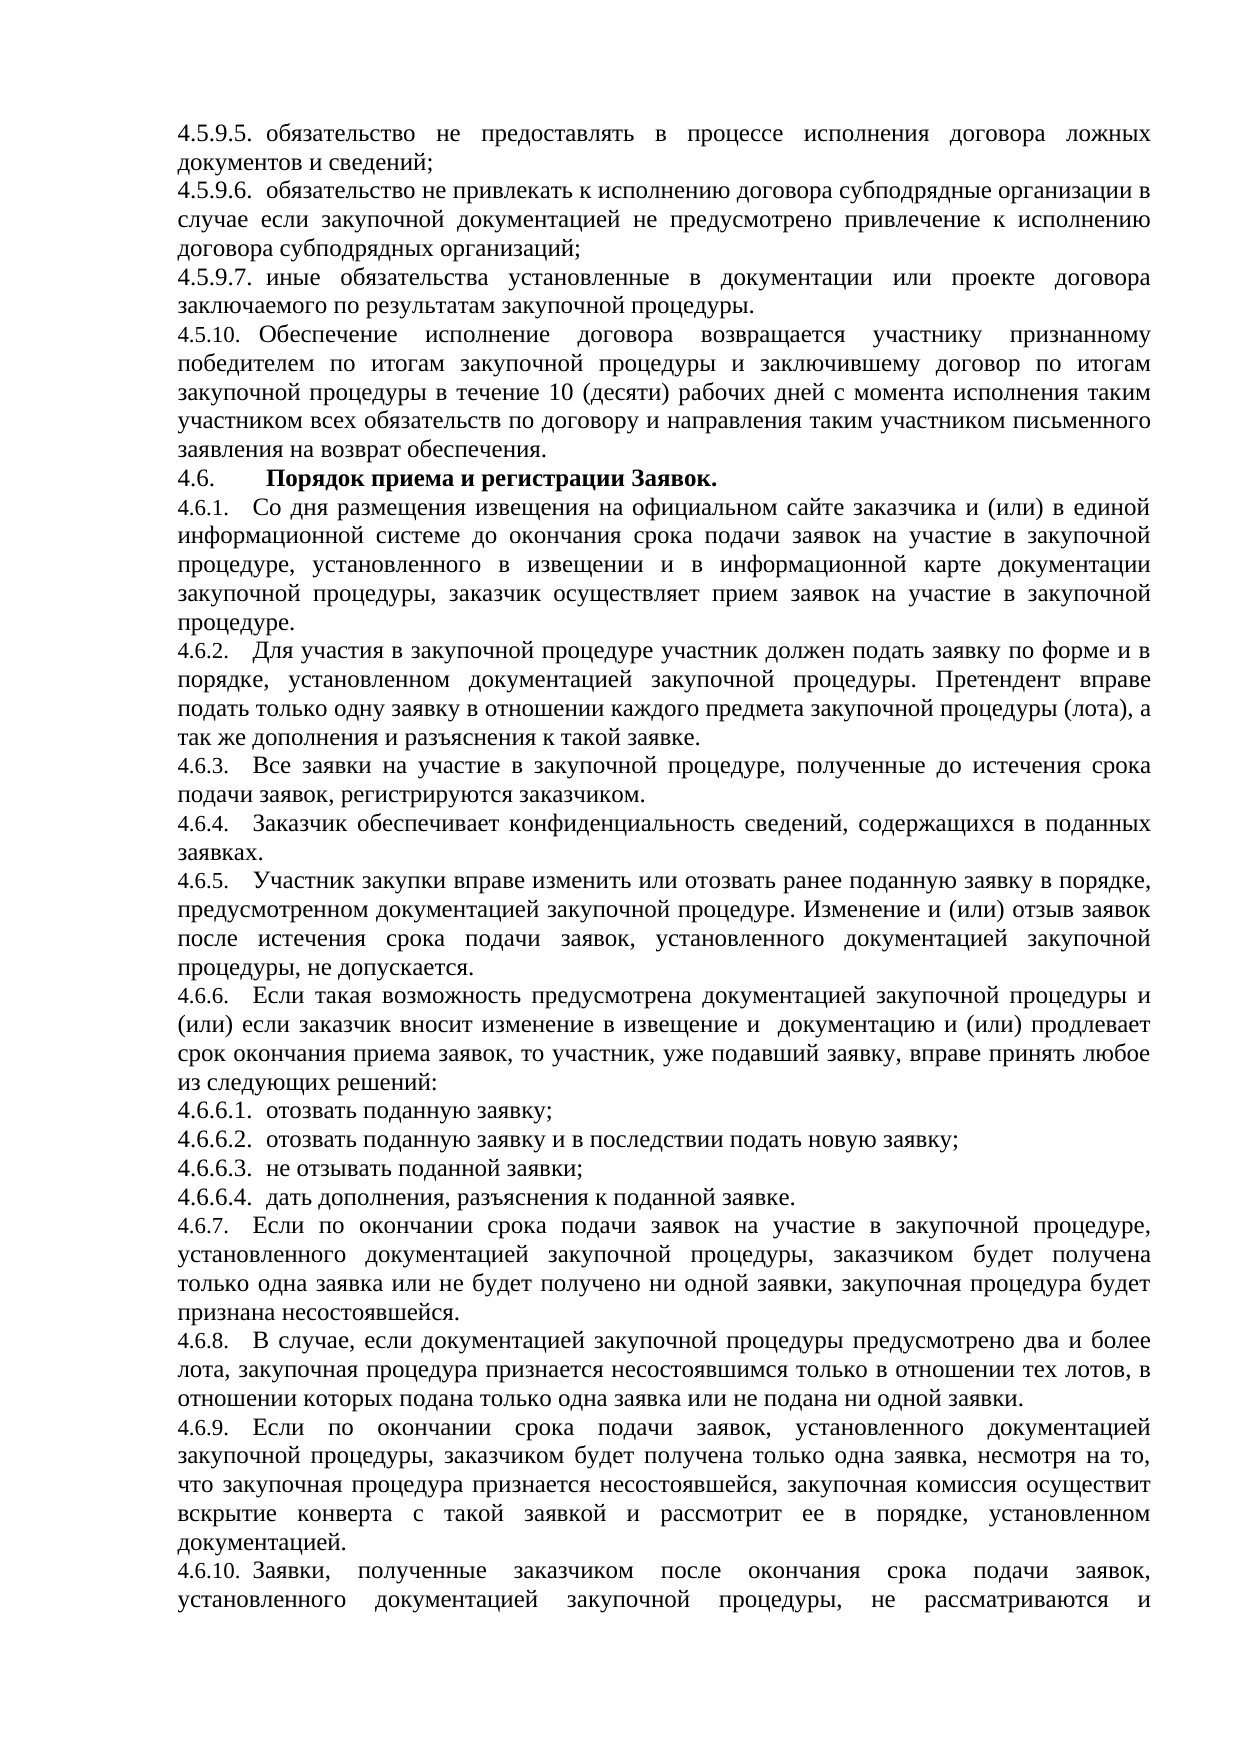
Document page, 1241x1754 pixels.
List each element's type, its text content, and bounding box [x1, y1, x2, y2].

list Все заявки на участие в закупочной процедуре, полученные до истечения срока подачи заявок, регистрируются заказчиком. [177, 751, 1152, 808]
list Участник закупки вправе изменить или отозвать ранее поданную заявку в порядке, предусмотренном документацией закупочной процедуре. Изменение и (или) отзыв заявок после истечения срока подачи заявок, установленного документацией закупочной процедуры, не допускается. [177, 866, 1152, 981]
list отозвать поданную заявку; [177, 1096, 1152, 1124]
list обязательство не привлекать к исполнению договора субподрядные организации в случае если закупочной документацией не предусмотрено привлечение к исполнению договора субподрядных организаций; [177, 176, 1152, 262]
list В случае, если документацией закупочной процедуры предусмотрено два и более лота, закупочная процедура признается несостоявшимся только в отношении тех лотов, в отношении которых подана только одна заявка или не подана ни одной заявки. [177, 1326, 1152, 1412]
list Если по окончании срока подачи заявок, установленного документацией закупочной процедуры, заказчиком будет получена только одна заявка, несмотря на то, что закупочная процедура признается несостоявшейся, закупочная комиссия осуществит вскрытие конверта с такой заявкой и рассмотрит ее в порядке, установленном документацией. [177, 1412, 1152, 1556]
list Заказчик обеспечивает конфиденциальность сведений, содержащихся в поданных заявках. [177, 808, 1152, 866]
list Порядок приема и регистрации Заявок. [177, 463, 1152, 492]
list не отзывать поданной заявки; [177, 1153, 1152, 1182]
list Если по окончании срока подачи заявок на участие в закупочной процедуре, установленного документацией закупочной процедуры, заказчиком будет получена только одна заявка или не будет получено ни одной заявки, закупочная процедура будет признана несостоявшейся. [177, 1211, 1152, 1326]
list обязательство не предоставлять в процессе исполнения договора ложных документов и сведений; [177, 118, 1152, 176]
list иные обязательства установленные в документации или проекте договора заключаемого по результатам закупочной процедуры. [177, 262, 1152, 319]
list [177, 1556, 1152, 1613]
list Обеспечение исполнение договора возвращается участнику признанному победителем по итогам закупочной процедуры и заключившему договор по итогам закупочной процедуры в течение 10 (десяти) рабочих дней с момента исполнения таким участником всех обязательств по договору и направления таким участником письменного заявления на возврат обеспечения. [177, 319, 1152, 463]
list Со дня размещения извещения на официальном сайте заказчика и (или) в единой информационной системе до окончания срока подачи заявок на участие в закупочной процедуре, установленного в извещении и в информационной карте документации закупочной процедуры, заказчик осуществляет прием заявок на участие в закупочной процедуре. [177, 492, 1152, 636]
list Если такая возможность предусмотрена документацией закупочной процедуры и (или) если заказчик вносит изменение в извещение и документацию и (или) продлевает срок окончания приема заявок, то участник, уже подавший заявку, вправе принять любое из следующих решений: [177, 981, 1152, 1096]
list отозвать поданную заявку и в последствии подать новую заявку; [177, 1124, 1152, 1153]
list дать дополнения, разъяснения к поданной заявке. [177, 1182, 1152, 1211]
list Для участия в закупочной процедуре участник должен подать заявку по форме и в порядке, установленном документацией закупочной процедуры. Претендент вправе подать только одну заявку в отношении каждого предмета закупочной процедуры (лота), а так же дополнения и разъяснения к такой заявке. [177, 636, 1152, 751]
